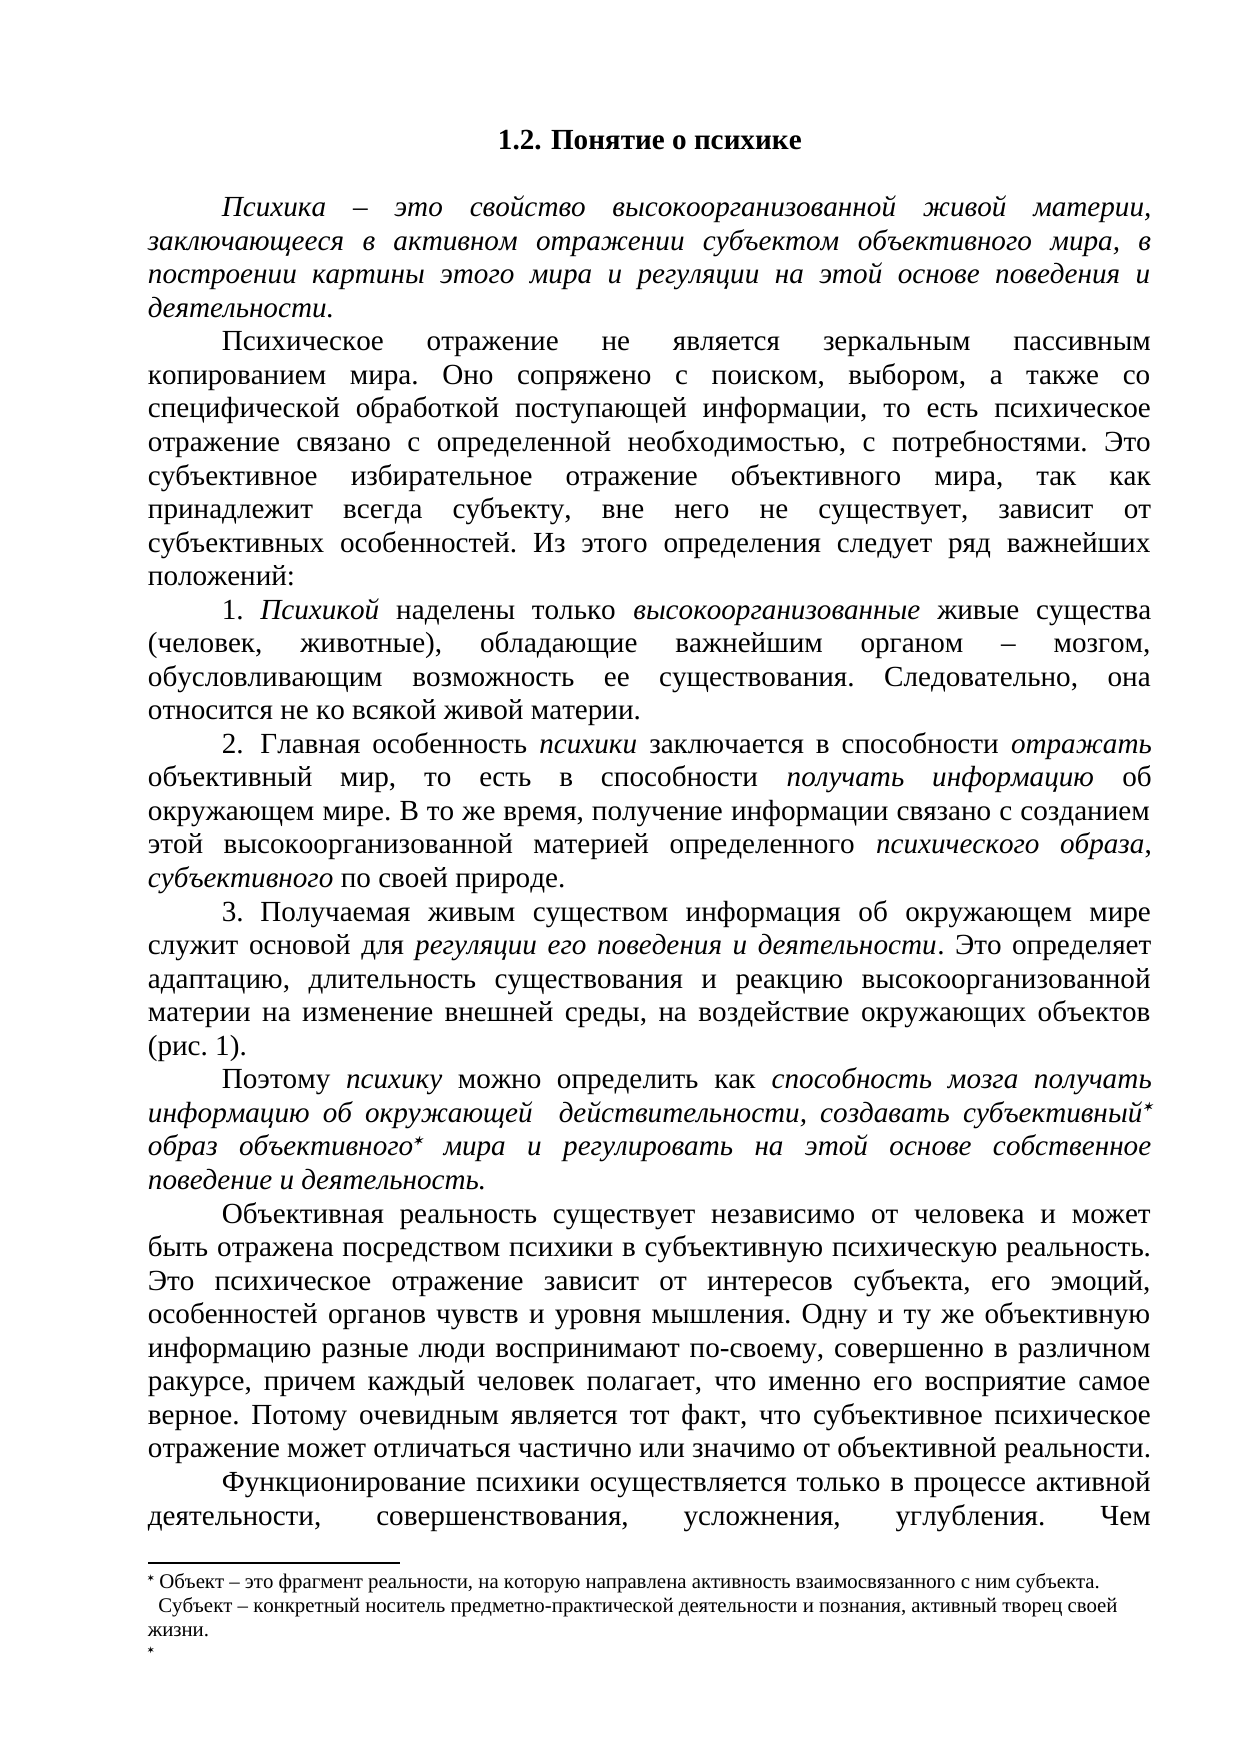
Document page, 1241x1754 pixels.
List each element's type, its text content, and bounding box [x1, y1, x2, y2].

list Психикой наделены только высокоорганизованные живые существа (человек, животные), обладающие важнейшим органом – мозгом, обусловливающим возможность ее существования. Следовательно, она относится не ко всякой живой материи. [148, 592, 1152, 726]
list Главная особенность психики заключается в способности отражать объективный мир, то есть в способности получать информацию об окружающем мире. В то же время, получение информации связано с созданием этой высокоорганизованной материей определенного психического образа, субъективного по своей природе. [148, 726, 1152, 894]
text Поэтому психику можно определить как способность мозга получать информацию об окружающей действительности, создавать субъективный образ объективного мира и регулировать на этой основе собственное поведение и деятельность. [148, 1061, 1152, 1196]
list Получаемая живым существом информация об окружающем мире служит основой для регуляции его поведения и деятельности. Это определяет адаптацию, длительность существования и реакцию высокоорганизованной материи на изменение внешней среды, на воздействие окружающих объектов (рис. 1). [148, 894, 1152, 1061]
text Психическое отражение не является зеркальным пассивным копированием мира. Оно сопряжено с поиском, выбором, а также со специфической обработкой поступающей информации, то есть психическое отражение связано с определенной необходимостью, с потребностями. Это субъективное избирательное отражение объективного мира, так как принадлежит всегда субъекту, вне него не существует, зависит от субъективных особенностей. Из этого определения следует ряд важнейших положений: [148, 323, 1152, 592]
text Психика – это свойство высокоорганизованной живой материи, заключающееся в активном отражении субъектом объективного мира, в построении картины этого мира и регуляции на этой основе поведения и деятельности. [148, 189, 1152, 323]
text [148, 1464, 1152, 1531]
subtitle Понятие о психике [148, 122, 1152, 156]
text Объективная реальность существует независимо от человека и может быть отражена посредством психики в субъективную психическую реальность. Это психическое отражение зависит от интересов субъекта, его эмоций, особенностей органов чувств и уровня мышления. Одну и ту же объективную информацию разные люди воспринимают по-своему, совершенно в различном ракурсе, причем каждый человек полагает, что именно его восприятие самое верное. Потому очевидным является тот факт, что субъективное психическое отражение может отличаться частично или значимо от объективной реальности. [148, 1196, 1152, 1464]
